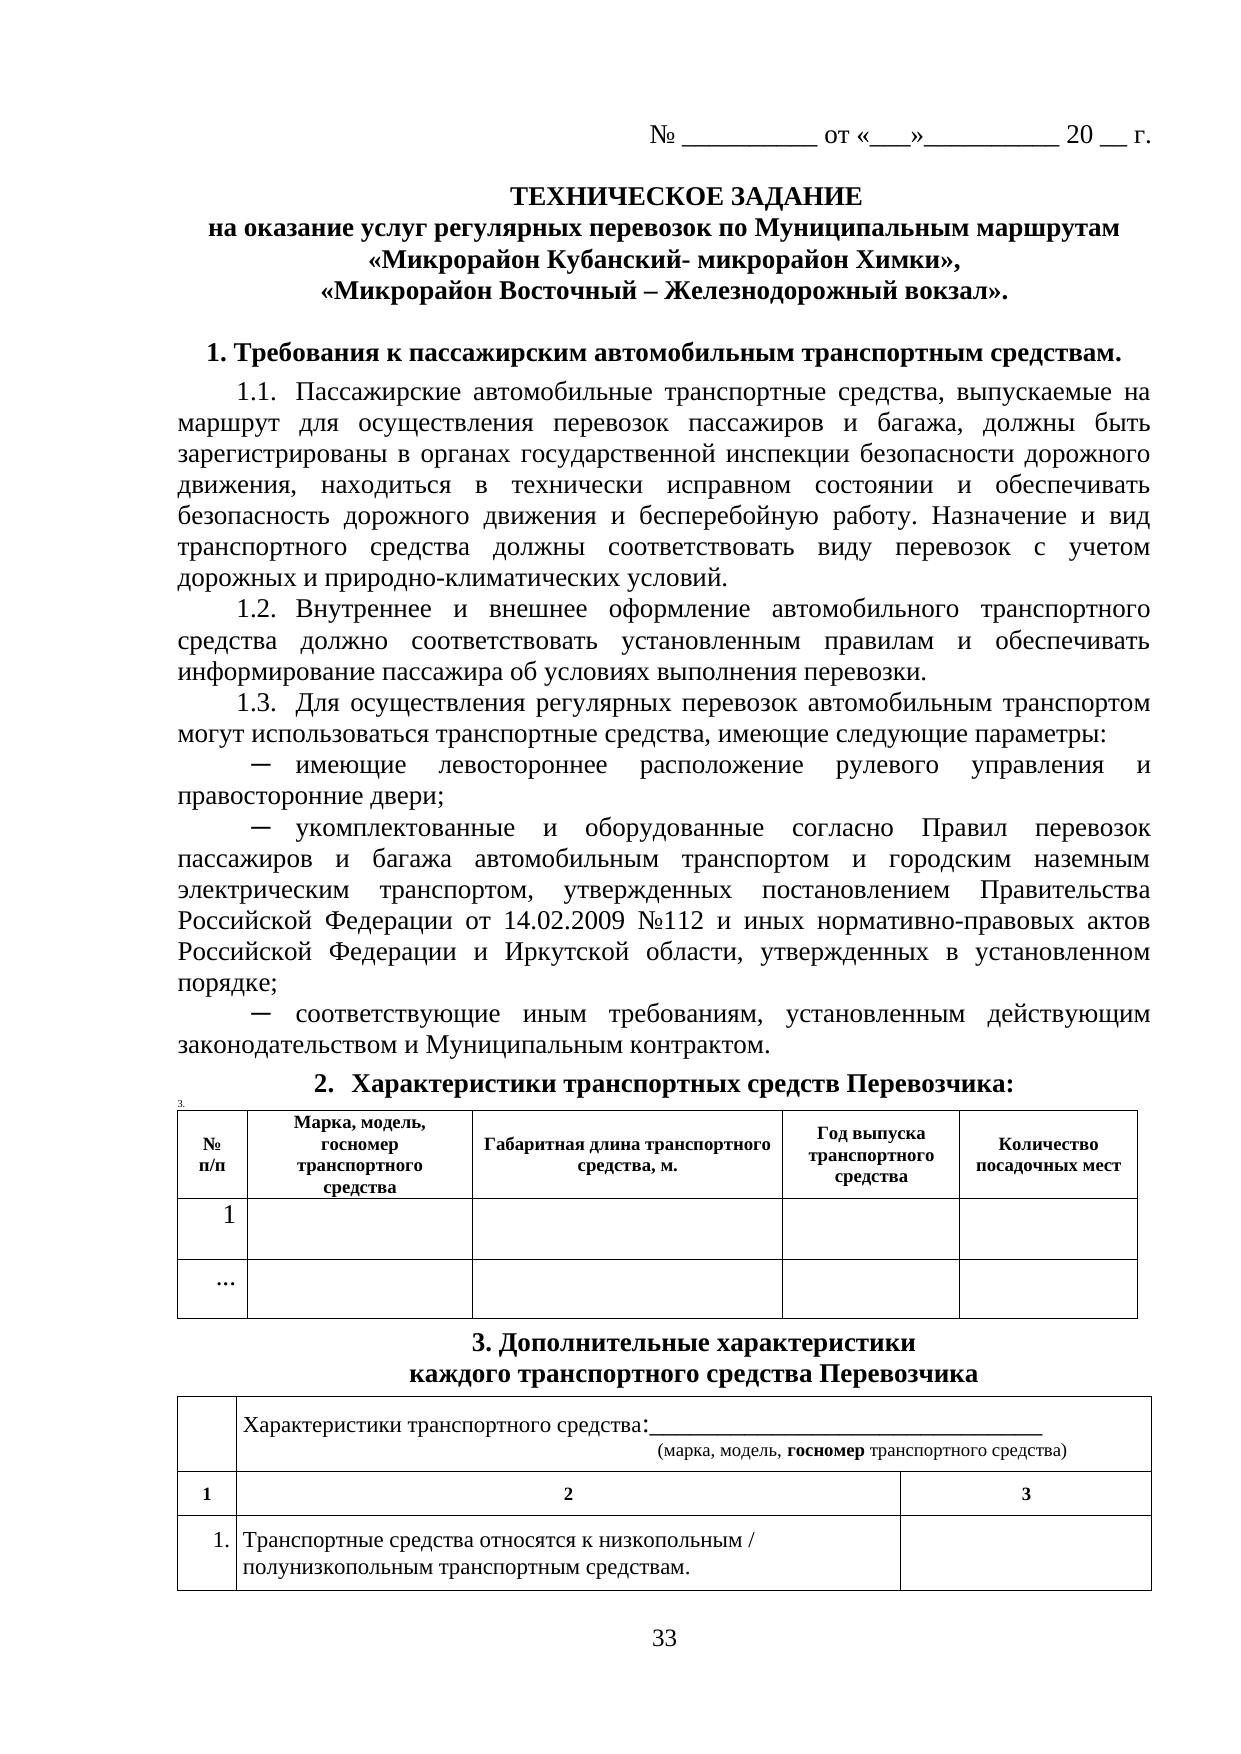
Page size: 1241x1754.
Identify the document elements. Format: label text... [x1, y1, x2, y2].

table_cell 1. [178, 1516, 236, 1590]
table_cell [783, 1260, 959, 1318]
text ТЕХНИЧЕСКОЕ ЗАДАНИЕ [177, 180, 1152, 212]
table_cell [960, 1199, 1137, 1259]
table_cell 3 [901, 1472, 1151, 1515]
text на оказание услуг регулярных перевозок по Муниципальным маршрутам [177, 212, 1152, 243]
table_cell 2 [237, 1472, 900, 1515]
table_cell ... [178, 1260, 247, 1318]
list Для осуществления регулярных перевозок автомобильным транспортом могут использоваться транспортные средства, имеющие следующие параметры: [177, 686, 1152, 748]
list Характеристики транспортных средств Перевозчика: [177, 1067, 1152, 1098]
table_header Габаритная длина транспортного средства, м. [473, 1111, 782, 1197]
table_header Год выпуска транспортного средства [783, 1111, 959, 1197]
table_cell [473, 1260, 782, 1318]
table_header № п/п [178, 1111, 247, 1197]
table_header Характеристики транспортного средства:_____________________________ (марка, модель, госномер транспортного средства) [237, 1397, 1151, 1471]
table_header Марка, модель, госномер транспортного средства [248, 1111, 472, 1197]
text № __________ от «___»__________ 20 __ г. [177, 118, 1152, 149]
table_cell [960, 1260, 1137, 1318]
list Пассажирские автомобильные транспортные средства, выпускаемые на маршрут для осуществления перевозок пассажиров и багажа, должны быть зарегистрированы в органах государственной инспекции безопасности дорожного движения, находиться в технически исправном состоянии и обеспечивать безопасность дорожного движения и бесперебойную работу. Назначение и вид транспортного средства должны соответствовать виду перевозок с учетом дорожных и природно-климатических условий. [177, 374, 1152, 593]
table_cell [248, 1199, 472, 1259]
list соответствующие иным требованиям, установленным действующим законодательством и Муниципальным контрактом. [177, 997, 1152, 1060]
list 3. Дополнительные характеристики [177, 1326, 1152, 1357]
table_cell [901, 1516, 1151, 1590]
list Внутреннее и внешнее оформление автомобильного транспортного средства должно соответствовать установленным правилам и обеспечивать информирование пассажира об условиях выполнения перевозки. [177, 593, 1152, 686]
table_cell 1 [178, 1199, 247, 1259]
list имеющие левостороннее расположение рулевого управления и правосторонние двери; [177, 748, 1152, 811]
table_cell [473, 1199, 782, 1259]
list каждого транспортного средства Перевозчика [177, 1357, 1152, 1388]
table_header [178, 1397, 236, 1471]
text 1. Требования к пассажирским автомобильным транспортным средствам. [177, 336, 1152, 367]
table_cell 1 [178, 1472, 236, 1515]
text «Микрорайон Восточный – Железнодорожный вокзал». [177, 274, 1152, 305]
table_header Количество посадочных мест [960, 1111, 1137, 1197]
table_cell [248, 1260, 472, 1318]
list укомплектованные и оборудованные согласно Правил перевозок пассажиров и багажа автомобильным транспортом и городским наземным электрическим транспортом, утвержденных постановлением Правительства Российской Федерации от 14.02.2009 №112 и иных нормативно-правовых актов Российской Федерации и Иркутской области, утвержденных в установленном порядке; [177, 811, 1152, 997]
table_cell [783, 1199, 959, 1259]
text «Микрорайон Кубанский- микрорайон Химки», [177, 243, 1152, 274]
table_cell Транспортные средства относятся к низкопольным / полунизкопольным транспортным средствам. [237, 1516, 900, 1590]
